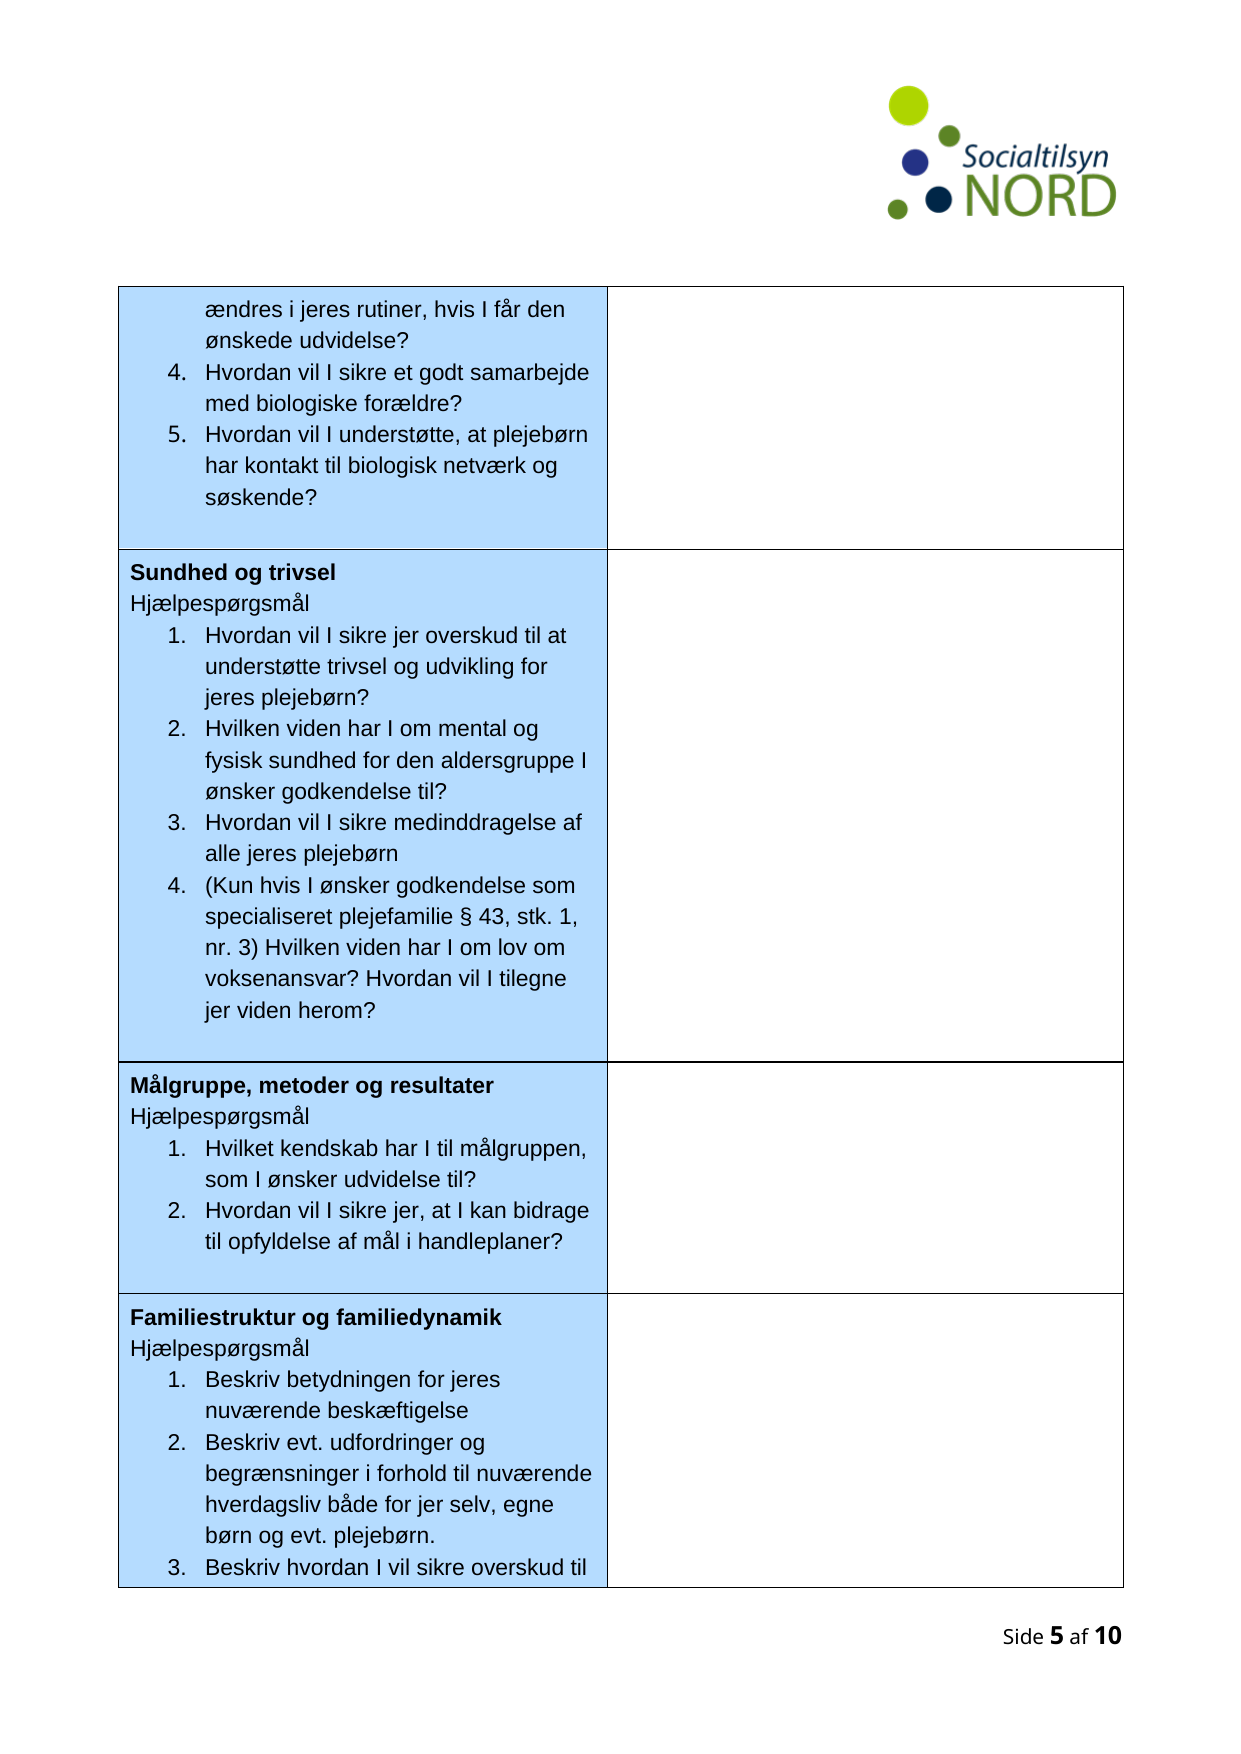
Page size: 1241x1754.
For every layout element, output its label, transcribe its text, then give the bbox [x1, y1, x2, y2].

table_cell [608, 1294, 1123, 1587]
table_cell Målgruppe, metoder og resultater Hjælpespørgsmål Hvilket kendskab har I til målgruppen, som I ønsker udvidelse til? Hvordan vil I sikre jer, at I kan bidrage til opfyldelse af mål i handleplaner? [119, 1063, 607, 1293]
picture [878, 73, 1123, 229]
table_cell [608, 550, 1123, 1061]
table_cell Sundhed og trivsel Hjælpespørgsmål Hvordan vil I sikre jer overskud til at understøtte trivsel og udvikling for jeres plejebørn? Hvilken viden har I om mental og fysisk sundhed for den aldersgruppe I ønsker godkendelse til? Hvordan vil I sikre medinddragelse af alle jeres plejebørn (Kun hvis I ønsker godkendelse som specialiseret plejefamilie § 43, stk. 1, nr. 3) Hvilken viden har I om lov om voksenansvar? Hvordan vil I tilegne jer viden herom? [119, 550, 607, 1061]
table_cell [608, 1063, 1123, 1293]
table_cell [608, 287, 1123, 548]
